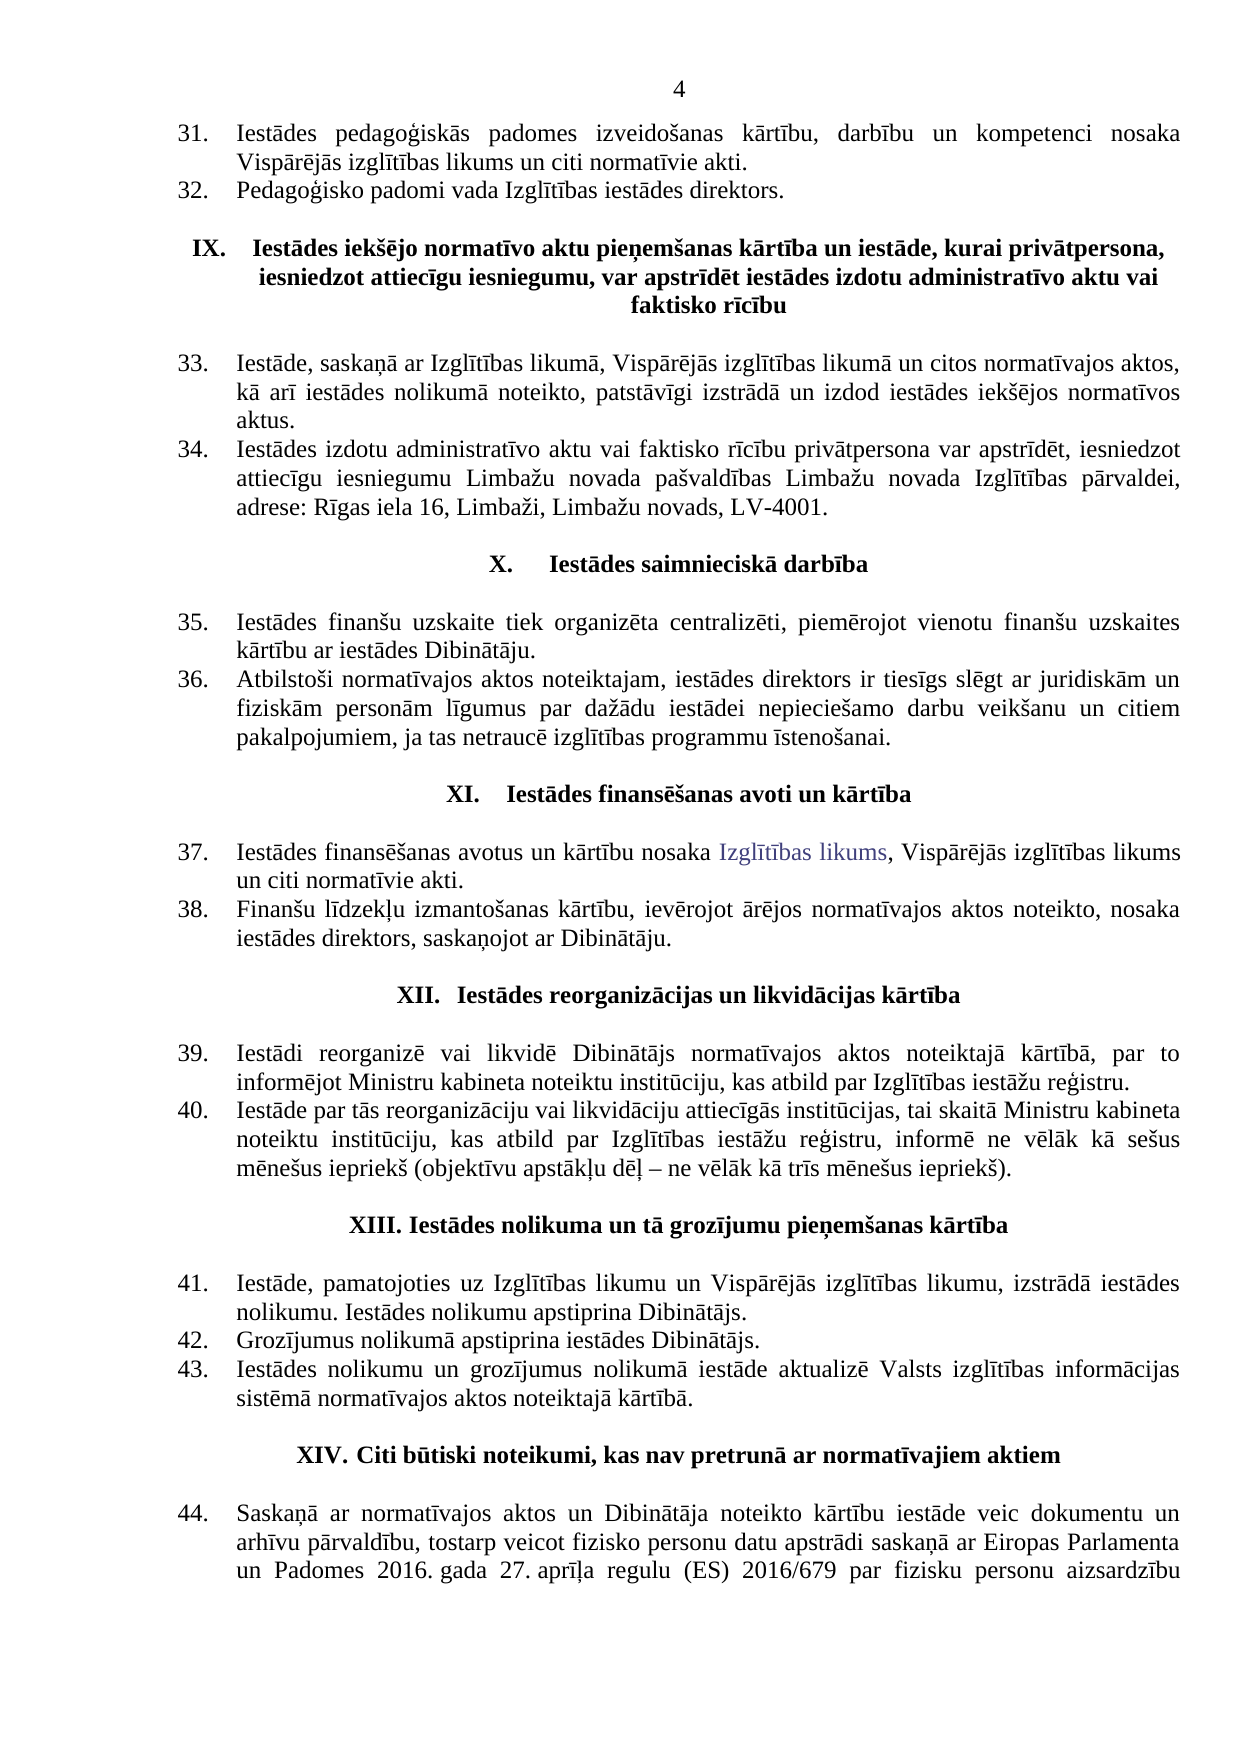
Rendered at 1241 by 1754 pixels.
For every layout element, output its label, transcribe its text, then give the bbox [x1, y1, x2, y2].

list Grozījumus nolikumā apstiprina iestādes Dibinātājs. [177, 1326, 1181, 1354]
list Iestādes finansēšanas avoti un kārtība [176, 779, 1181, 808]
list Iestādes izdotu administratīvo aktu vai faktisko rīcību privātpersona var apstrīdēt, iesniedzot attiecīgu iesniegumu Limbažu novada pašvaldības Limbažu novada Izglītības pārvaldei, adrese: Rīgas iela 16, Limbaži, Limbažu novads, LV-4001. [177, 434, 1181, 521]
list Iestāde par tās reorganizāciju vai likvidāciju attiecīgās institūcijas, tai skaitā Ministru kabineta noteiktu institūciju, kas atbild par Izglītības iestāžu reģistru, informē ne vēlāk kā sešus mēnešus iepriekš (objektīvu apstākļu dēļ – ne vēlāk kā trīs mēnešus iepriekš). [177, 1096, 1181, 1182]
list Iestādes saimnieciskā darbība [176, 549, 1181, 578]
list Iestādes finanšu uzskaite tiek organizēta centralizēti, piemērojot vienotu finanšu uzskaites kārtību ar iestādes Dibinātāju. [177, 607, 1181, 664]
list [177, 1498, 1181, 1584]
list Iestādi reorganizē vai likvidē Dibinātājs normatīvajos aktos noteiktajā kārtībā, par to informējot Ministru kabineta noteiktu institūciju, kas atbild par Izglītības iestāžu reģistru. [177, 1038, 1181, 1096]
list Finanšu līdzekļu izmantošanas kārtību, ievērojot ārējos normatīvajos aktos noteikto, nosaka iestādes direktors, saskaņojot ar Dibinātāju. [177, 894, 1181, 952]
list Iestādes nolikumu un grozījumus nolikumā iestāde aktualizē Valsts izglītības informācijas sistēmā normatīvajos aktos noteiktajā kārtībā. [177, 1354, 1181, 1412]
list Iestāde, saskaņā ar Izglītības likumā, Vispārējās izglītības likumā un citos normatīvajos aktos, kā arī iestādes nolikumā noteikto, patstāvīgi izstrādā un izdod iestādes iekšējos normatīvos aktus. [177, 348, 1181, 434]
list Iestādes reorganizācijas un likvidācijas kārtība [176, 981, 1181, 1009]
list Iestāde, pamatojoties uz Izglītības likumu un Vispārējās izglītības likumu, izstrādā iestādes nolikumu. Iestādes nolikumu apstiprina Dibinātājs. [177, 1268, 1181, 1326]
list Iestādes nolikuma un tā grozījumu pieņemšanas kārtība [176, 1211, 1181, 1239]
list Iestādes finansēšanas avotus un kārtību nosaka Izglītības likums, Vispārējās izglītības likums un citi normatīvie akti. [177, 837, 1181, 894]
list Pedagoģisko padomi vada Izglītības iestādes direktors. [177, 176, 1181, 204]
list Iestādes pedagoģiskās padomes izveidošanas kārtību, darbību un kompetenci nosaka Vispārējās izglītības likums un citi normatīvie akti. [177, 118, 1181, 176]
list Iestādes iekšējo normatīvo aktu pieņemšanas kārtība un iestāde, kurai privātpersona, iesniedzot attiecīgu iesniegumu, var apstrīdēt iestādes izdotu administratīvo aktu vai faktisko rīcību [176, 233, 1181, 319]
list Citi būtiski noteikumi, kas nav pretrunā ar normatīvajiem aktiem [176, 1441, 1181, 1469]
list Atbilstoši normatīvajos aktos noteiktajam, iestādes direktors ir tiesīgs slēgt ar juridiskām un fiziskām personām līgumus par dažādu iestādei nepieciešamo darbu veikšanu un citiem pakalpojumiem, ja tas netraucē izglītības programmu īstenošanai. [177, 664, 1181, 751]
